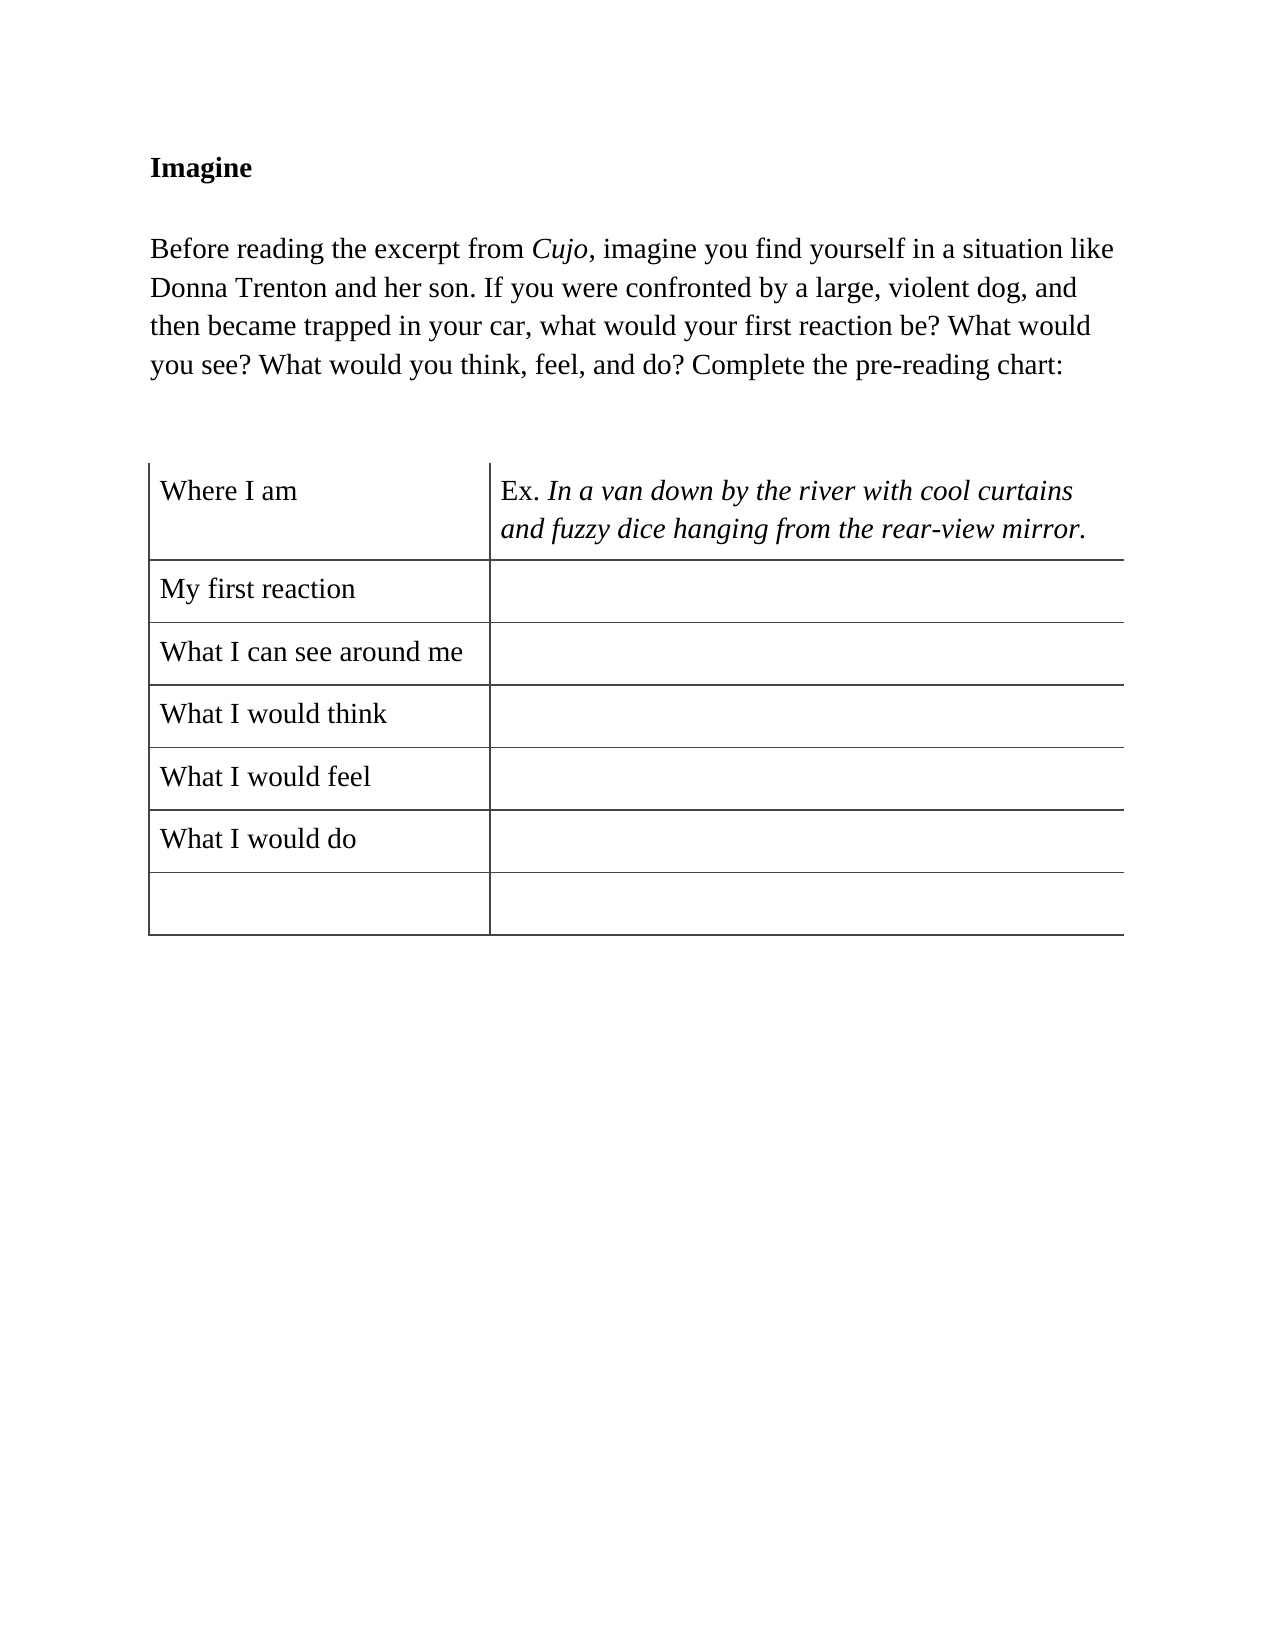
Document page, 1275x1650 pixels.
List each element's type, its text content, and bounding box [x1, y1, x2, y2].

table_header Ex. In a van down by the river with cool curtains and fuzzy dice hanging from the rear-view mirror. [491, 463, 1124, 559]
text Before reading the excerpt from Cujo, imagine you find yourself in a situation like Donna Trenton and her son. If you were confronted by a large, violent dog, and then became trapped in your car, what would your first reaction be? What would you see? What would you think, feel, and do? Complete the pre-reading chart: [150, 231, 1125, 380]
table_cell [491, 686, 1124, 747]
table_header Where I am [150, 463, 489, 559]
table_cell [150, 873, 489, 934]
table_cell What I would think [150, 686, 489, 747]
table_cell What I can see around me [150, 623, 489, 684]
subtitle Imagine [150, 150, 1125, 183]
table_cell My first reaction [150, 561, 489, 622]
table_cell [491, 561, 1124, 622]
table_cell What I would do [150, 811, 489, 872]
table_cell [491, 748, 1124, 809]
table_cell What I would feel [150, 748, 489, 809]
table_cell [491, 873, 1124, 934]
table_cell [491, 623, 1124, 684]
table_cell [491, 811, 1124, 872]
